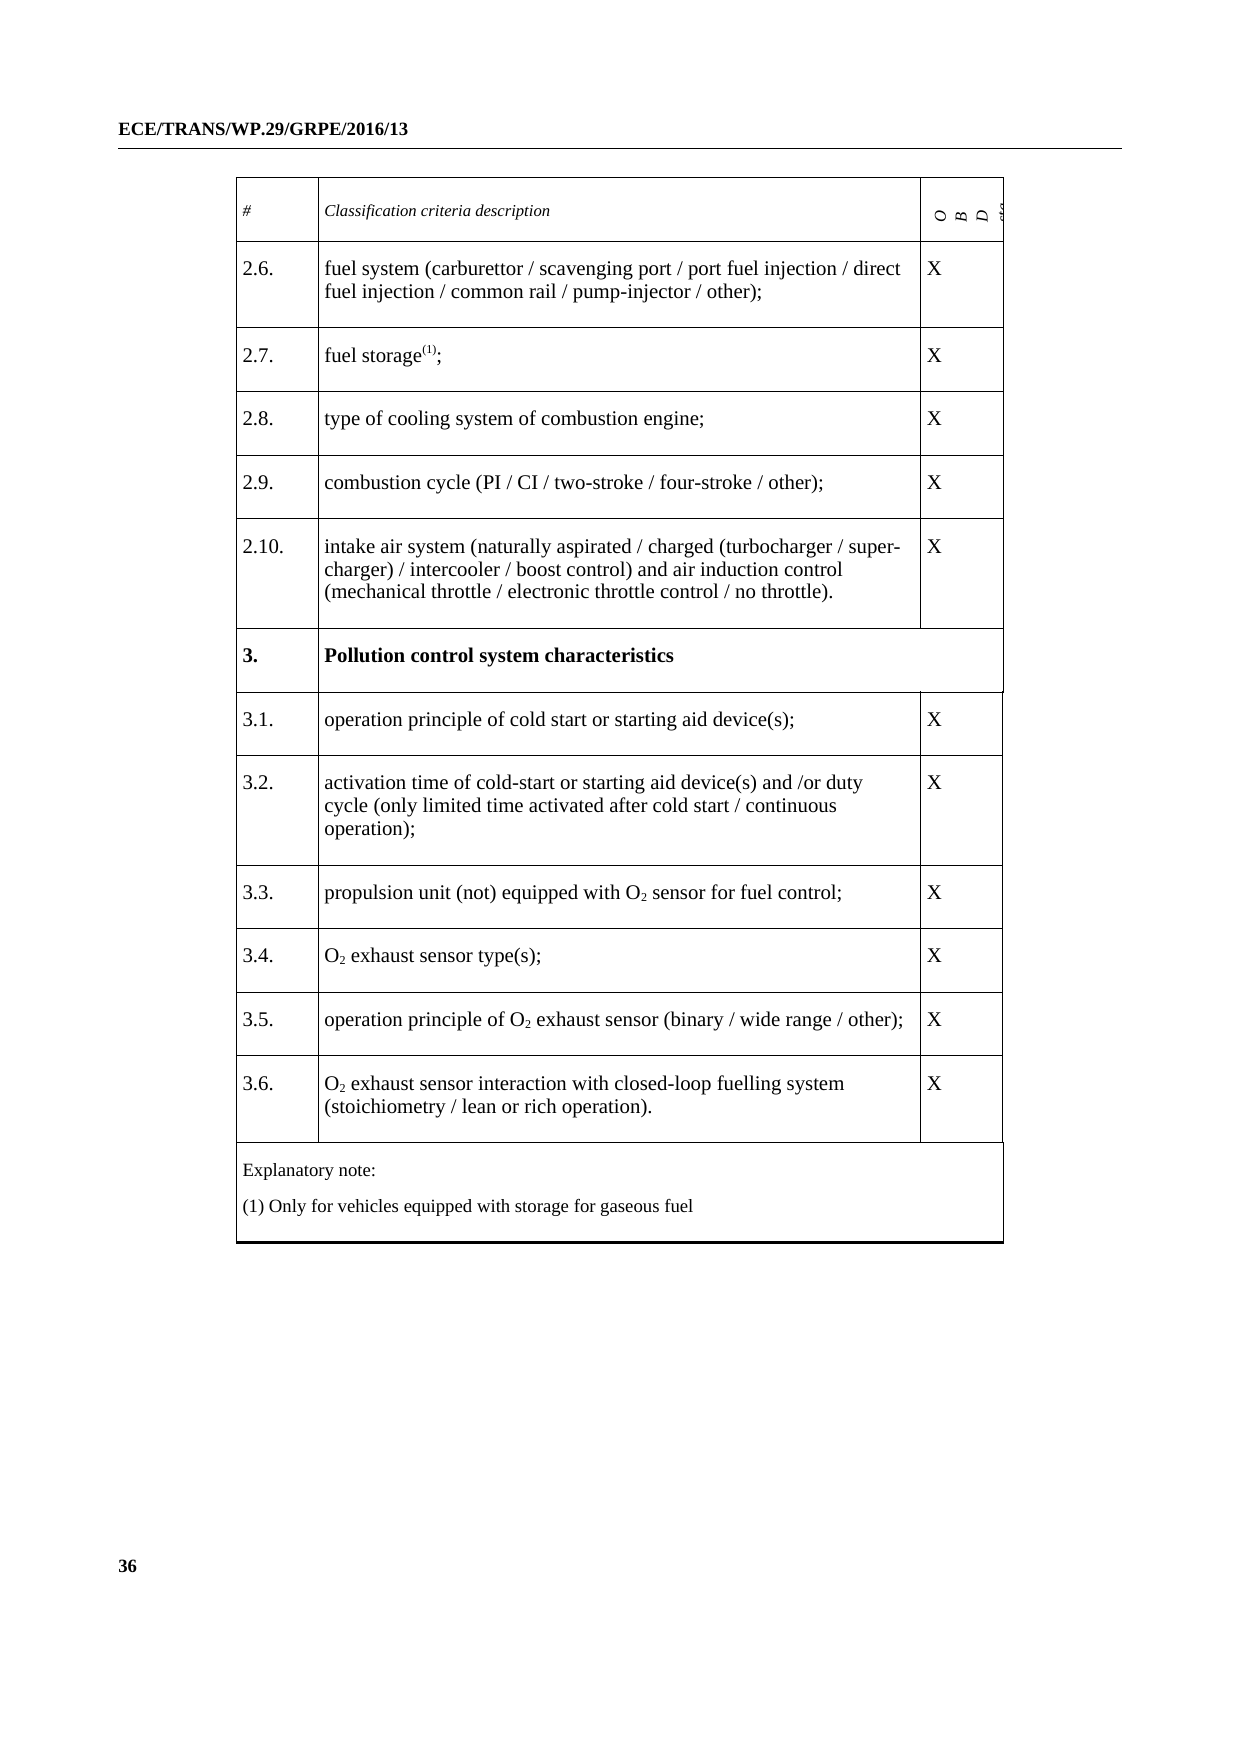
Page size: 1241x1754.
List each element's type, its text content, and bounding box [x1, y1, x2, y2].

table_cell O2 exhaust sensor interaction with closed-loop fuelling system (stoichiometry / lean or rich operation). [319, 1056, 920, 1142]
table_cell X [921, 929, 1002, 992]
table_cell X [921, 866, 1002, 928]
table_cell X [921, 519, 1003, 628]
table_header Classification criteria description [319, 178, 920, 241]
table_cell fuel system (carburettor / scavenging port / port fuel injection / direct fuel injection / common rail / pump-injector / other); [319, 242, 920, 327]
table_cell X [921, 693, 1002, 755]
table_cell 3.5. [237, 993, 318, 1055]
table_cell 3.4. [237, 929, 318, 992]
table_cell 3. [237, 629, 318, 691]
table_cell 2.7. [237, 328, 318, 391]
table_cell X [921, 242, 1003, 327]
table_cell intake air system (naturally aspirated / charged (turbocharger / super-charger) / intercooler / boost control) and air induction control (mechanical throttle / electronic throttle control / no throttle). [319, 519, 920, 628]
table_cell combustion cycle (PI / CI / two-stroke / four-stroke / other); [319, 456, 920, 518]
table_cell X [921, 392, 1003, 454]
table_cell 2.9. [237, 456, 318, 518]
table_cell 3.6. [237, 1056, 318, 1142]
table_cell 3.3. [237, 866, 318, 928]
table_cell X [921, 1056, 1002, 1142]
table_cell X [921, 756, 1002, 864]
table_header OBD stage I [921, 178, 1003, 241]
table_cell 3.1. [237, 693, 318, 755]
table_cell X [921, 993, 1002, 1055]
table_cell operation principle of cold start or starting aid device(s); [319, 693, 920, 755]
table_cell 2.6. [237, 242, 318, 327]
table_cell propulsion unit (not) equipped with O2 sensor for fuel control; [319, 866, 920, 928]
table_cell Explanatory note: (1) Only for vehicles equipped with storage for gaseous fuel [237, 1143, 1003, 1241]
table_cell O2 exhaust sensor type(s); [319, 929, 920, 992]
table_cell Pollution control system characteristics [319, 629, 1003, 691]
table_header # [237, 178, 318, 241]
table_cell operation principle of O2 exhaust sensor (binary / wide range / other); [319, 993, 920, 1055]
table_cell X [921, 328, 1003, 391]
table_cell 2.8. [237, 392, 318, 454]
table_cell X [921, 456, 1003, 518]
table_cell fuel storage(1); [319, 328, 920, 391]
table_cell activation time of cold-start or starting aid device(s) and /or duty cycle (only limited time activated after cold start / continuous operation); [319, 756, 920, 864]
table_cell 3.2. [237, 756, 318, 864]
table_cell 2.10. [237, 519, 318, 628]
table_cell type of cooling system of combustion engine; [319, 392, 920, 454]
